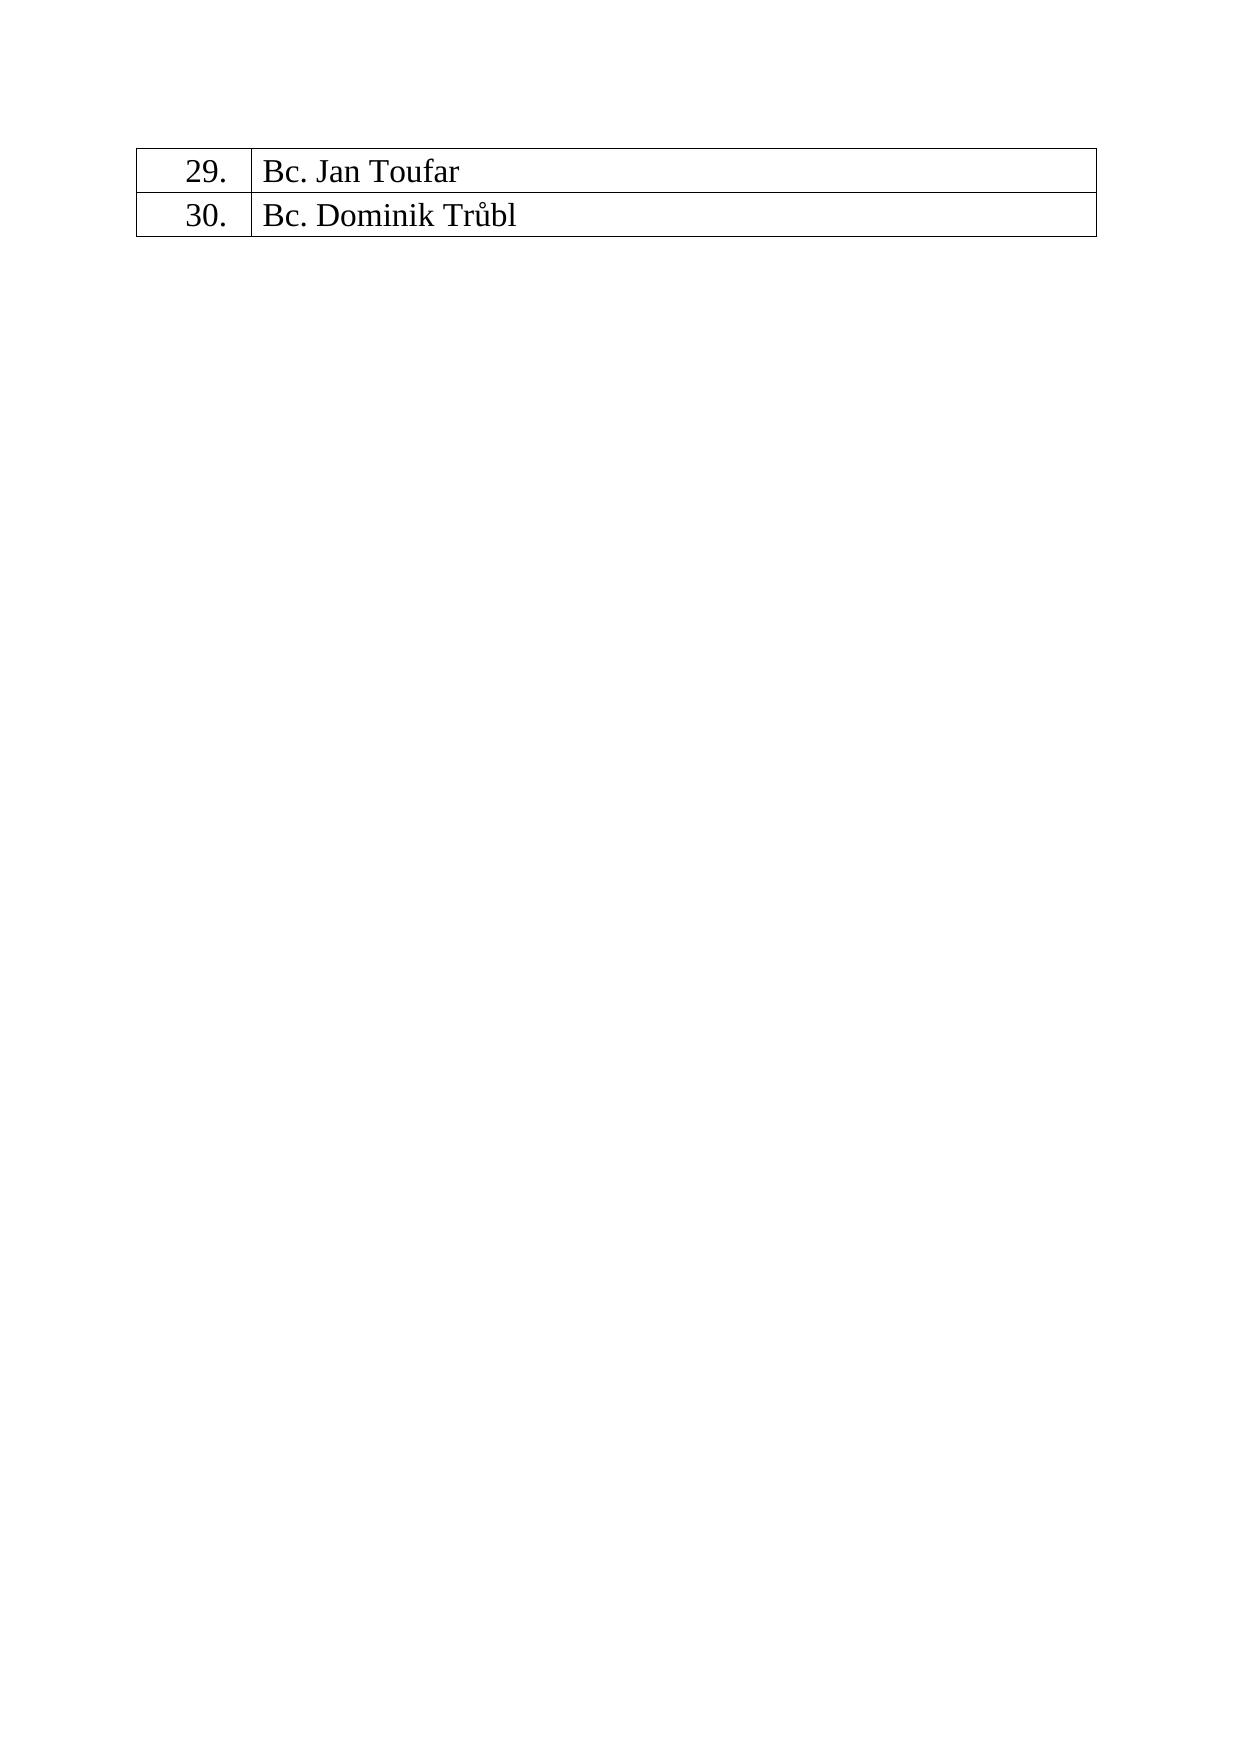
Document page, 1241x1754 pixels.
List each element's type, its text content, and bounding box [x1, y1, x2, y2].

table_cell Bc. Jan Toufar [252, 149, 1096, 192]
table_cell Bc. Dominik Trůbl [252, 193, 1096, 236]
table_cell [137, 149, 251, 192]
table_cell [137, 193, 251, 236]
